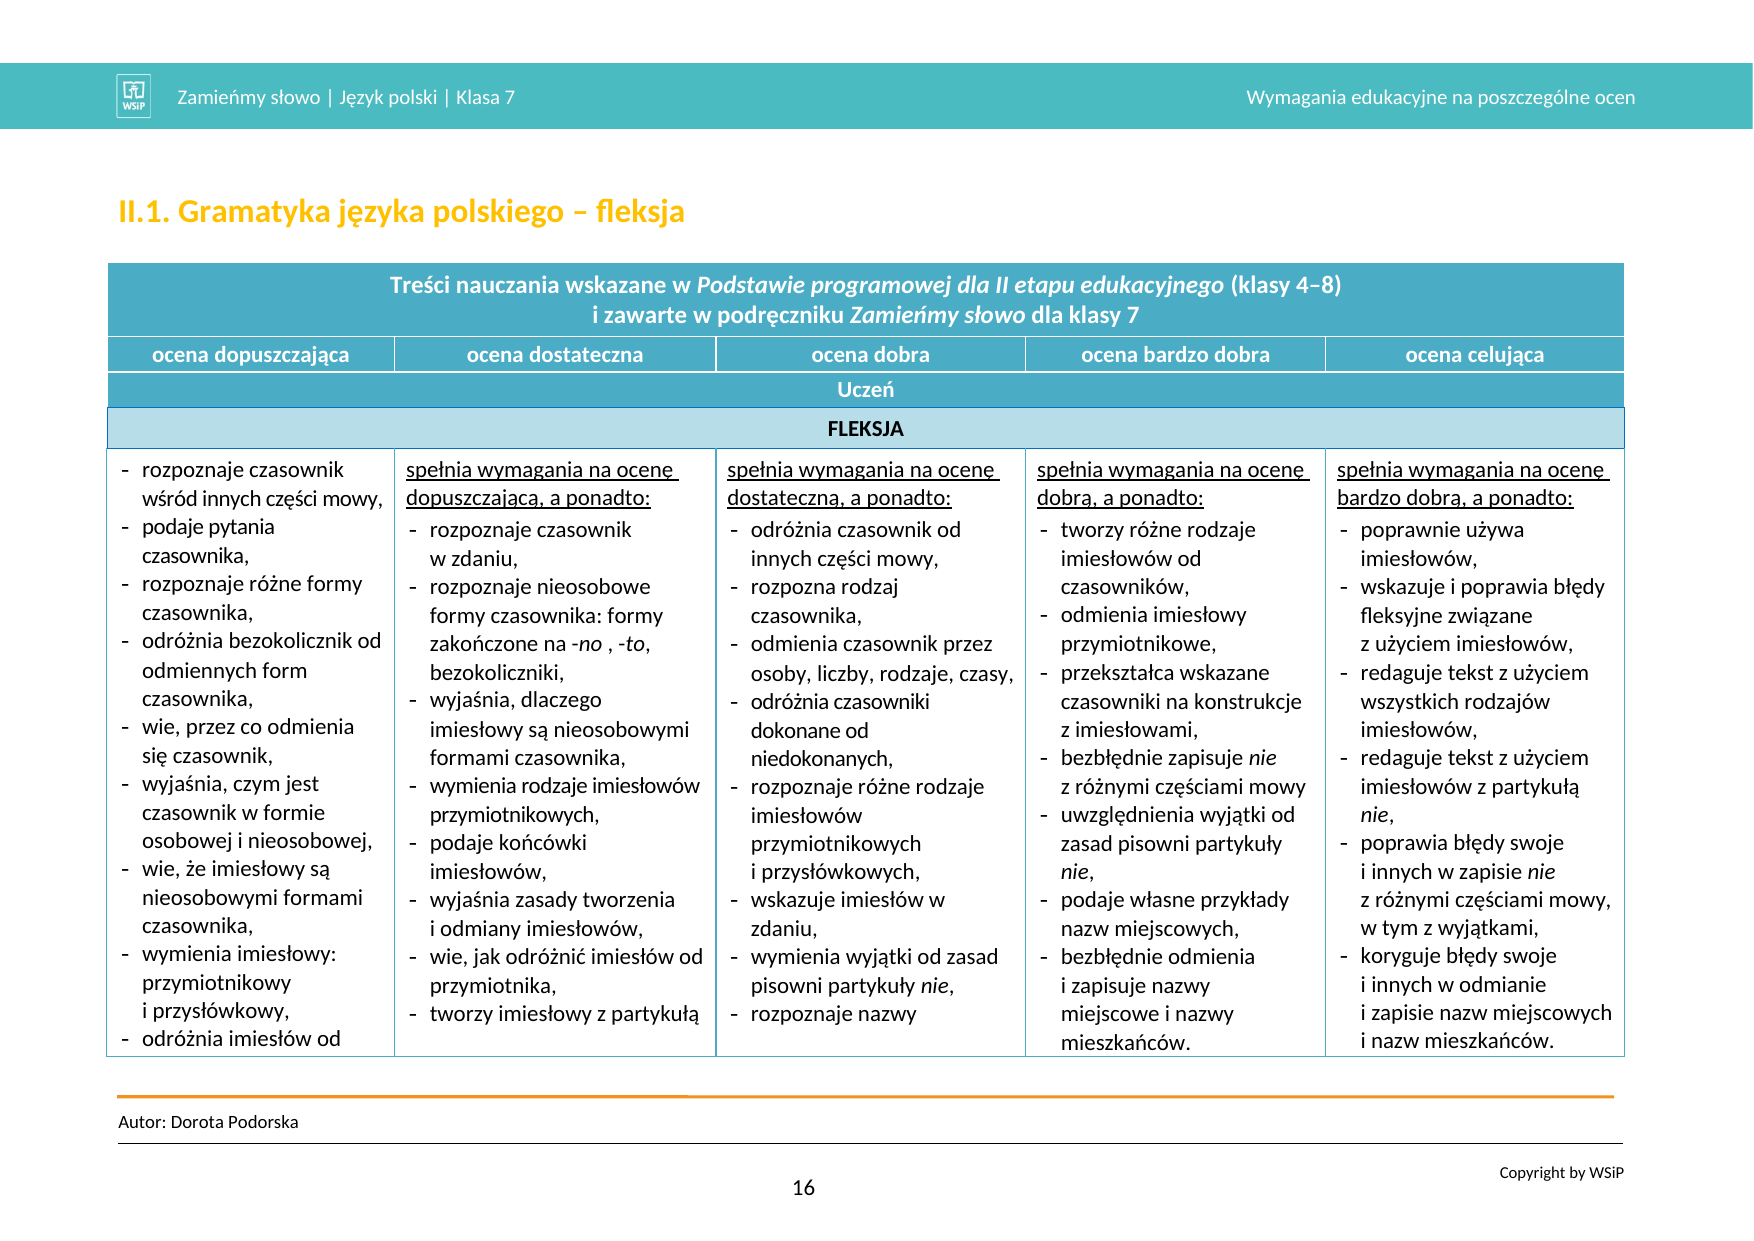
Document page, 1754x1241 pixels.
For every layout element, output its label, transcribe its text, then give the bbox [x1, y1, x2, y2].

table_header Treści nauczania wskazane w Podstawie programowej dla II etapu edukacyjnego (klasy 4–8) i zawarte w podręczniku Zamieńmy słowo dla klasy 7 [108, 263, 1624, 336]
table_cell FLEKSJA [108, 408, 1624, 448]
table_cell ocena dobra [717, 337, 1025, 371]
table_cell Uczeń [108, 373, 1624, 407]
text II.1. Gramatyka języka polskiego – fleksja [118, 190, 1636, 230]
table_cell ocena celująca [1326, 337, 1624, 371]
table_cell ocena dostateczna [395, 337, 715, 371]
table_cell ocena bardzo dobra [1026, 337, 1325, 371]
table_cell ocena dopuszczająca [108, 337, 394, 371]
picture [0, 63, 1753, 129]
